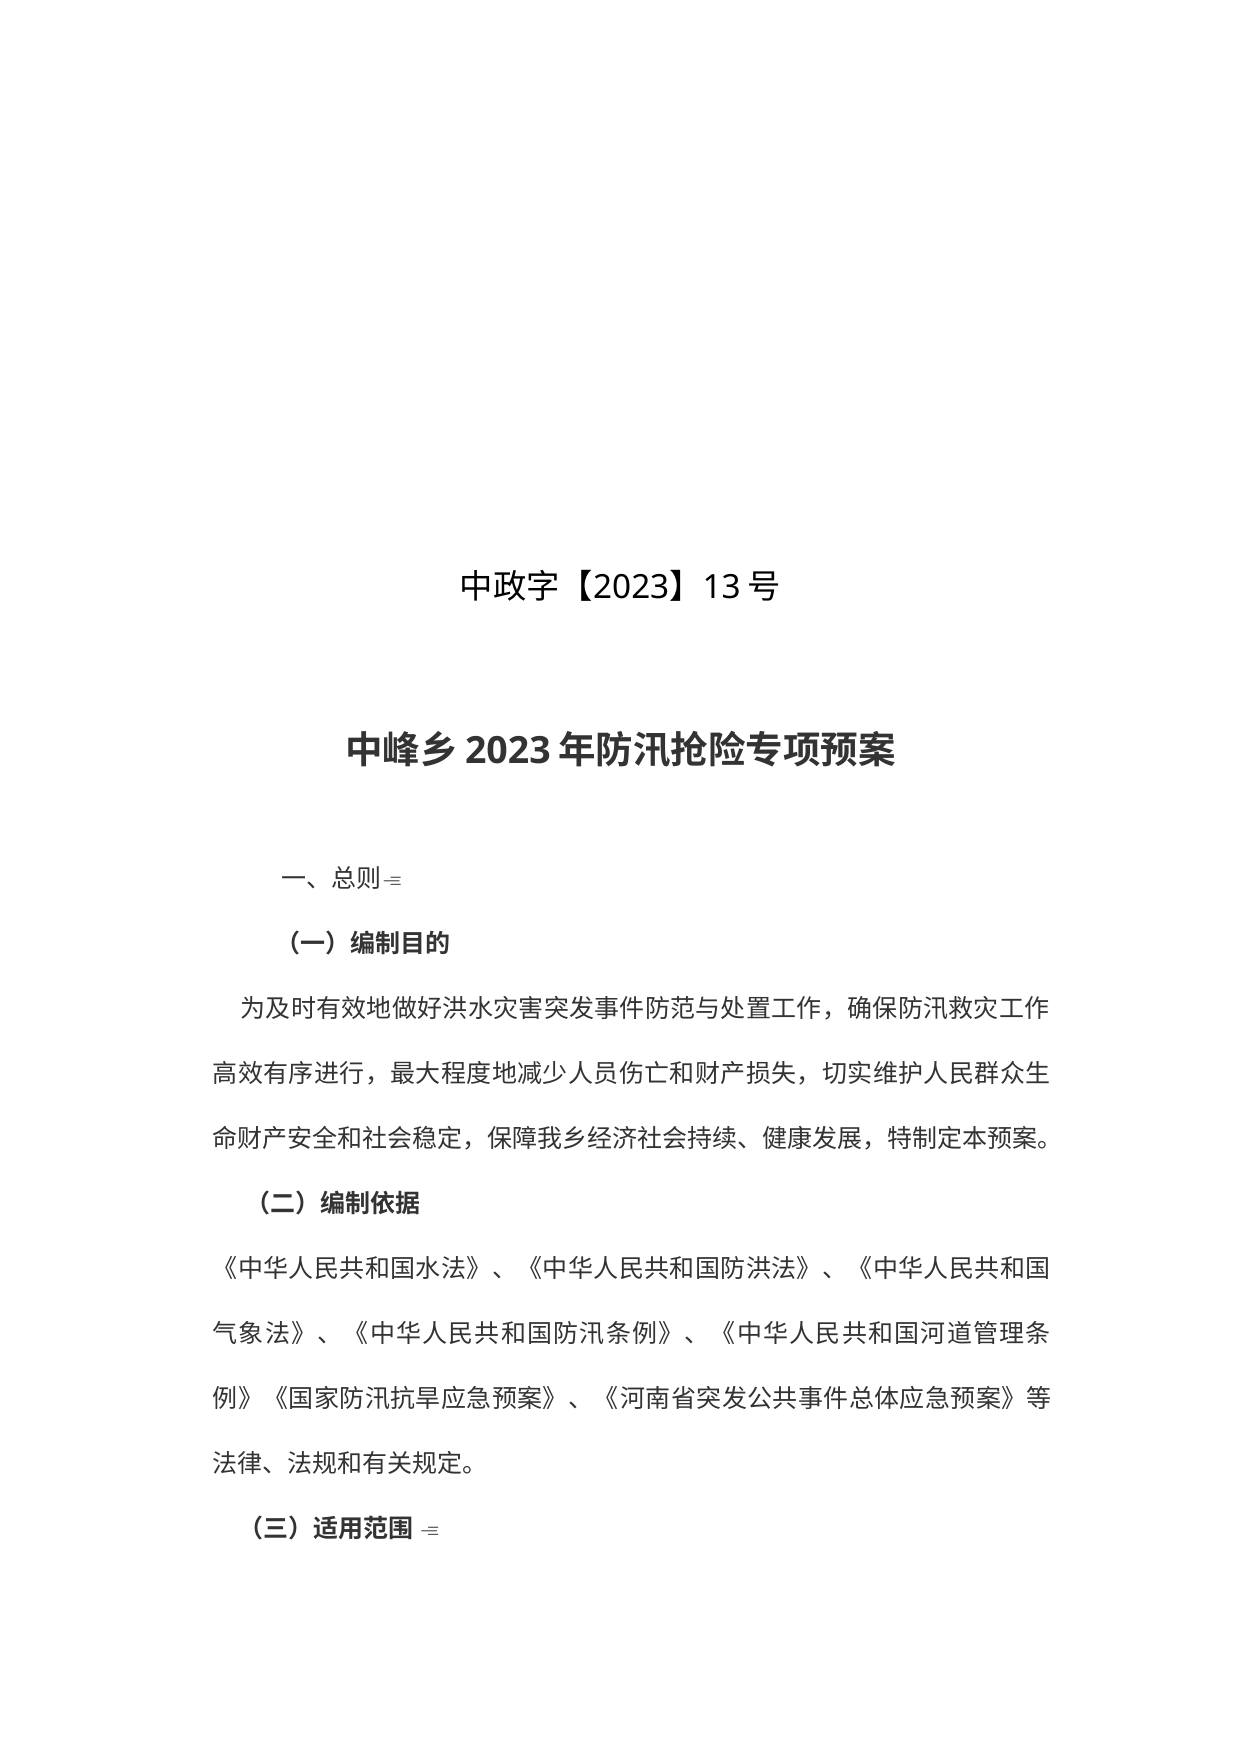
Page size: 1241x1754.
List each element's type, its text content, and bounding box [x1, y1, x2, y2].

text 中峰乡2023年防汛抢险专项预案 [187, 714, 1053, 779]
text 中政字【2023】13号 [187, 552, 1053, 617]
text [212, 779, 1053, 1559]
